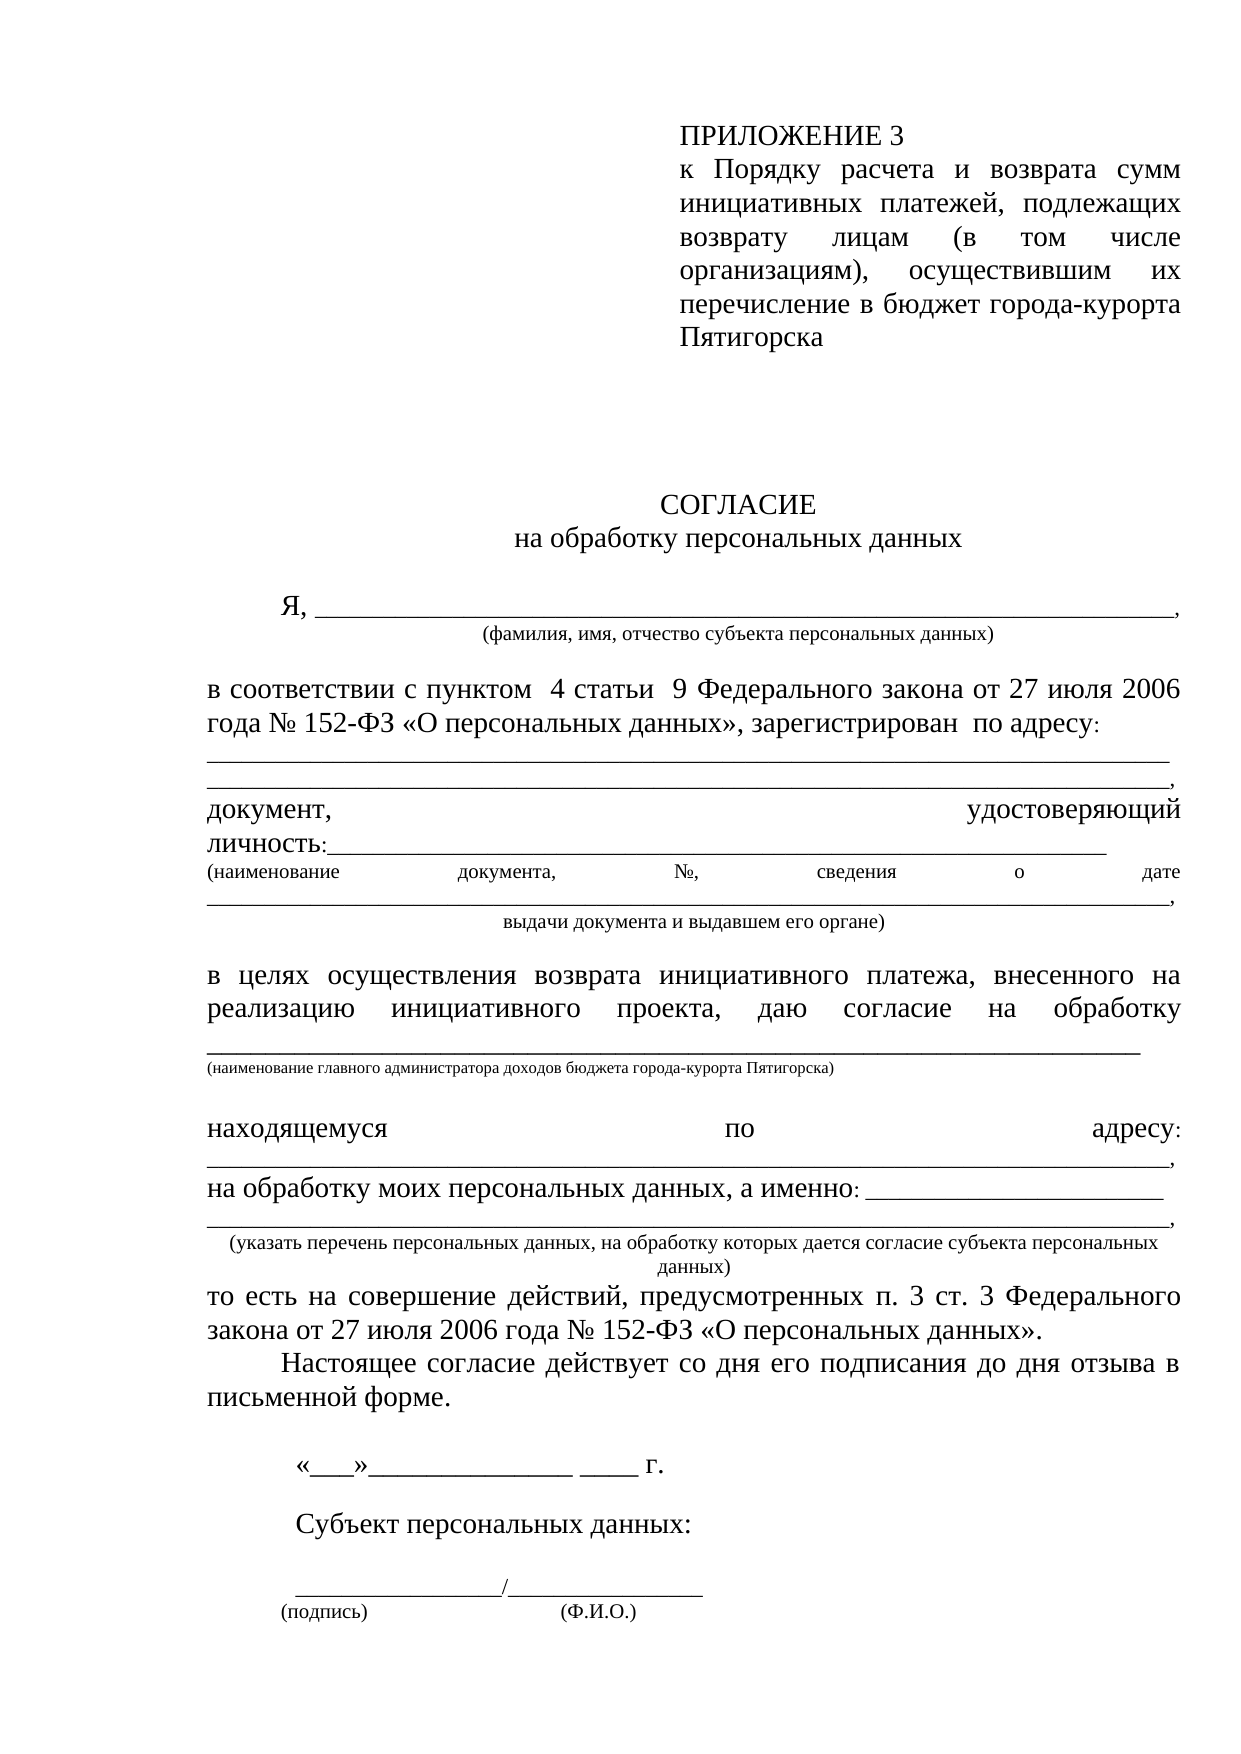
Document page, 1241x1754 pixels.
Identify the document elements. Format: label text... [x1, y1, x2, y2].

text Настоящее согласие действует со дня его подписания до дня отзыва в письменной форме. [207, 1345, 1181, 1412]
text Субъект персональных данных: [207, 1506, 1181, 1539]
text Приложение 3 [679, 118, 1181, 152]
text находящемуся по адресу: ____________________________________________________________________________________, [207, 1110, 1181, 1170]
text ____________________________________________________________________________________, [207, 765, 1181, 791]
text выдачи документа и выдавшем его органе) [207, 909, 1181, 933]
text __________________/_________________ [207, 1573, 1181, 1599]
text СОГЛАСИЕ [207, 487, 1181, 521]
text в целях осуществления возврата инициативного платежа, внесенного на реализацию инициативного проекта, даю согласие на обработку ________________________________________________________________ [207, 957, 1181, 1058]
text документ, удостоверяющий личность:____________________________________________________________________ [207, 791, 1181, 858]
text (подпись) (Ф.И.О.) [207, 1599, 1181, 1623]
text в соответствии с пунктом 4 статьи 9 Федерального закона от 27 июля 2006 года № 152-ФЗ «О персональных данных», зарегистрирован по адресу: [207, 672, 1181, 739]
text (наименование документа, №, сведения о дате ____________________________________________________________________________________, [207, 858, 1181, 909]
text «___»______________ ____ г. [207, 1446, 1181, 1479]
text (наименование главного администратора доходов бюджета города-курорта Пятигорска) [207, 1058, 1181, 1077]
text ____________________________________________________________________________________ [207, 739, 1181, 765]
text Я, ___________________________________________________________________________, [207, 588, 1181, 621]
text то есть на совершение действий, предусмотренных п. 3 ст. 3 Федерального закона от 27 июля 2006 года № 152-ФЗ «О персональных данных». [207, 1278, 1181, 1345]
text на обработку моих персональных данных, а именно: __________________________ [207, 1170, 1181, 1204]
text ____________________________________________________________________________________, [207, 1204, 1181, 1230]
text (фамилия, имя, отчество субъекта персональных данных) [207, 621, 1181, 645]
text на обработку персональных данных [207, 521, 1181, 554]
text к Порядку расчета и возврата сумм инициативных платежей, подлежащих возврату лицам (в том числе организациям), осуществившим их перечисление в бюджет города-курорта Пятигорска [679, 152, 1181, 353]
text (указать перечень персональных данных, на обработку которых дается согласие субъекта персональных данных) [207, 1230, 1181, 1278]
